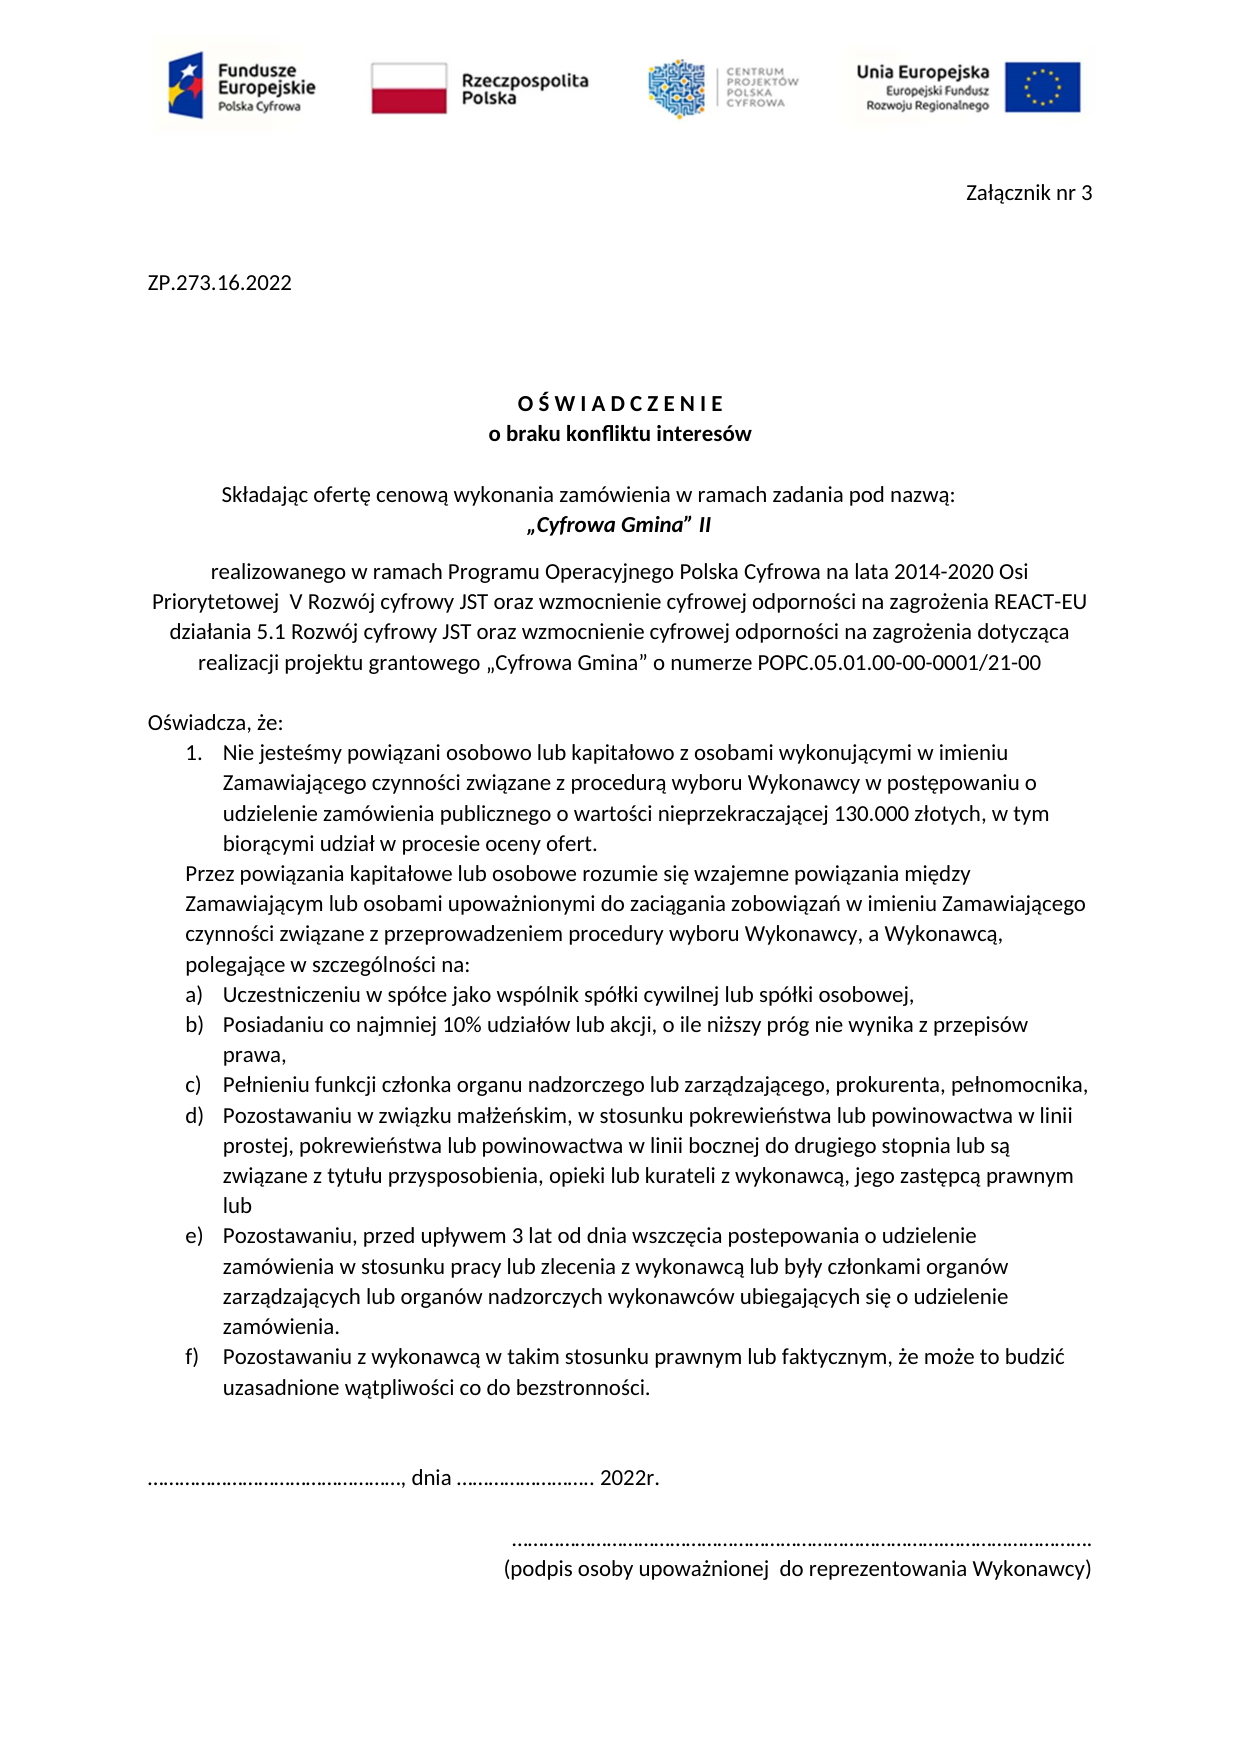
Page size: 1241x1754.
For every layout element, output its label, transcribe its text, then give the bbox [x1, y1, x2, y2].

picture [152, 34, 1097, 142]
text …………………………………………, dnia …………………….. 2022r. [148, 1463, 1093, 1491]
list Pozostawaniu w związku małżeńskim, w stosunku pokrewieństwa lub powinowactwa w linii prostej, pokrewieństwa lub powinowactwa w linii bocznej do drugiego stopnia lub są związane z tytułu przysposobienia, opieki lub kurateli z wykonawcą, jego zastępcą prawnym lub [185, 1101, 1093, 1219]
text Załącznik nr 3 [148, 178, 1093, 206]
list Pozostawaniu, przed upływem 3 lat od dnia wszczęcia postepowania o udzielenie zamówienia w stosunku pracy lub zlecenia z wykonawcą lub były członkami organów zarządzających lub organów nadzorczych wykonawców ubiegających się o udzielenie zamówienia. [185, 1222, 1093, 1340]
text ……………………………………………………………………….………………………. [148, 1524, 1093, 1552]
text Przez powiązania kapitałowe lub osobowe rozumie się wzajemne powiązania między Zamawiającym lub osobami upoważnionymi do zaciągania zobowiązań w imieniu Zamawiającego czynności związane z przeprowadzeniem procedury wyboru Wykonawcy, a Wykonawcą, polegające w szczególności na: [185, 859, 1093, 978]
list Nie jesteśmy powiązani osobowo lub kapitałowo z osobami wykonującymi w imieniu Zamawiającego czynności związane z procedurą wyboru Wykonawcy w postępowaniu o udzielenie zamówienia publicznego o wartości nieprzekraczającej 130.000 złotych, w tym biorącymi udział w procesie oceny ofert. [185, 738, 1093, 857]
text „Cyfrowa Gmina” II [148, 510, 1093, 538]
list Pozostawaniu z wykonawcą w takim stosunku prawnym lub faktycznym, że może to budzić uzasadnione wątpliwości co do bezstronności. [185, 1342, 1093, 1401]
text (podpis osoby upoważnionej do reprezentowania Wykonawcy) [148, 1554, 1093, 1582]
list Uczestniczeniu w spółce jako wspólnik spółki cywilnej lub spółki osobowej, [185, 980, 1093, 1008]
text o braku konfliktu interesów [148, 419, 1093, 447]
text O Ś W I A D C Z E N I E [148, 389, 1093, 417]
text ZP.273.16.2022 [148, 268, 1093, 296]
text Składając ofertę cenową wykonania zamówienia w ramach zadania pod nazwą: [148, 480, 1093, 508]
text Oświadcza, że: [148, 708, 1093, 736]
list Pełnieniu funkcji członka organu nadzorczego lub zarządzającego, prokurenta, pełnomocnika, [185, 1071, 1093, 1098]
text realizowanego w ramach Programu Operacyjnego Polska Cyfrowa na lata 2014-2020 Osi Priorytetowej V Rozwój cyfrowy JST oraz wzmocnienie cyfrowej odporności na zagrożenia REACT-EU działania 5.1 Rozwój cyfrowy JST oraz wzmocnienie cyfrowej odporności na zagrożenia dotycząca realizacji projektu grantowego „Cyfrowa Gmina” o numerze POPC.05.01.00-00-0001/21-00 [148, 557, 1093, 676]
list Posiadaniu co najmniej 10% udziałów lub akcji, o ile niższy próg nie wynika z przepisów prawa, [185, 1010, 1093, 1068]
